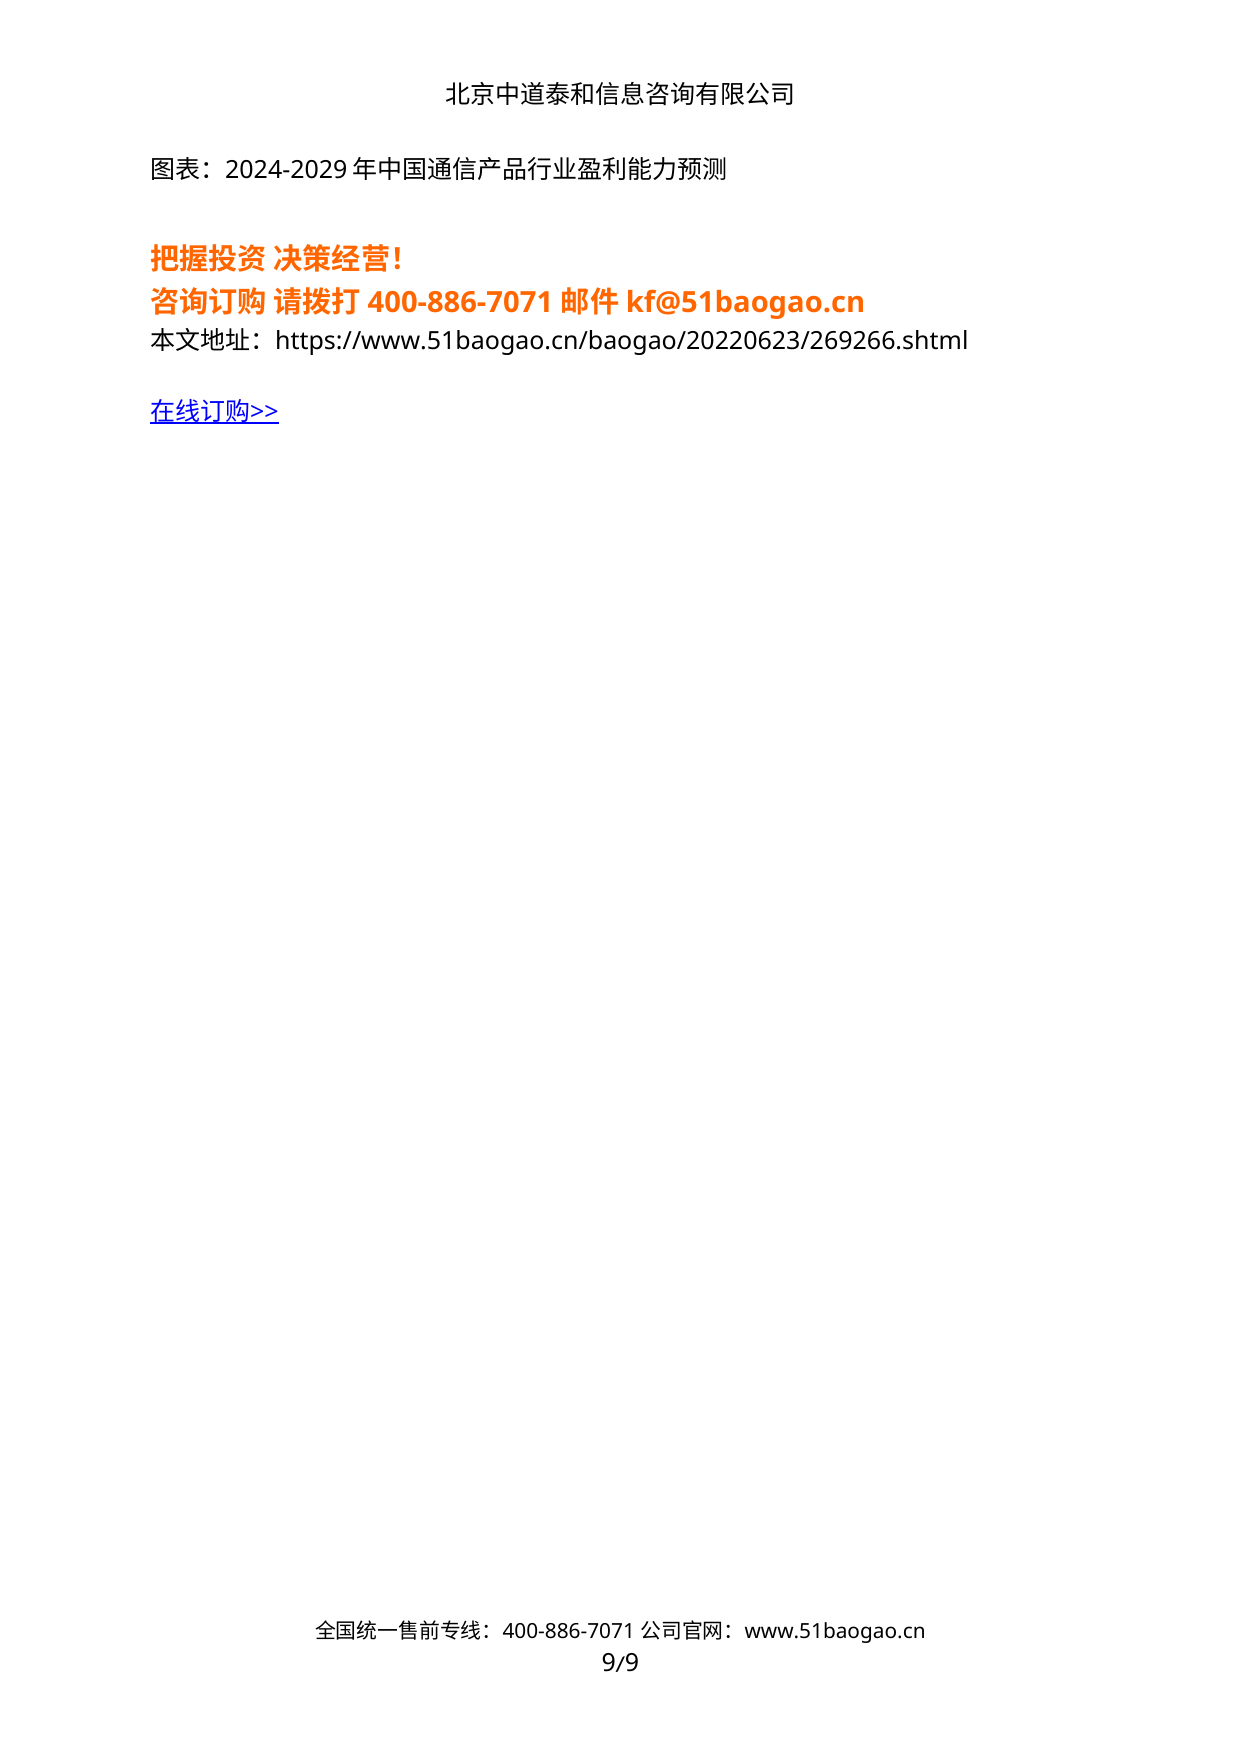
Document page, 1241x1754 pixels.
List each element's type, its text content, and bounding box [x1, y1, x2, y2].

text 在线订购>> [150, 357, 1090, 427]
text 把握投资 决策经营！咨询订购 请拨打 400-886-7071 邮件 kf@51baogao.cn本文地址：https://www.51baogao.cn/baogao/20220623/269266.shtml [150, 202, 1090, 357]
text 图表：2024-2029年中国通信产品行业盈利能力预测 [150, 150, 1090, 186]
